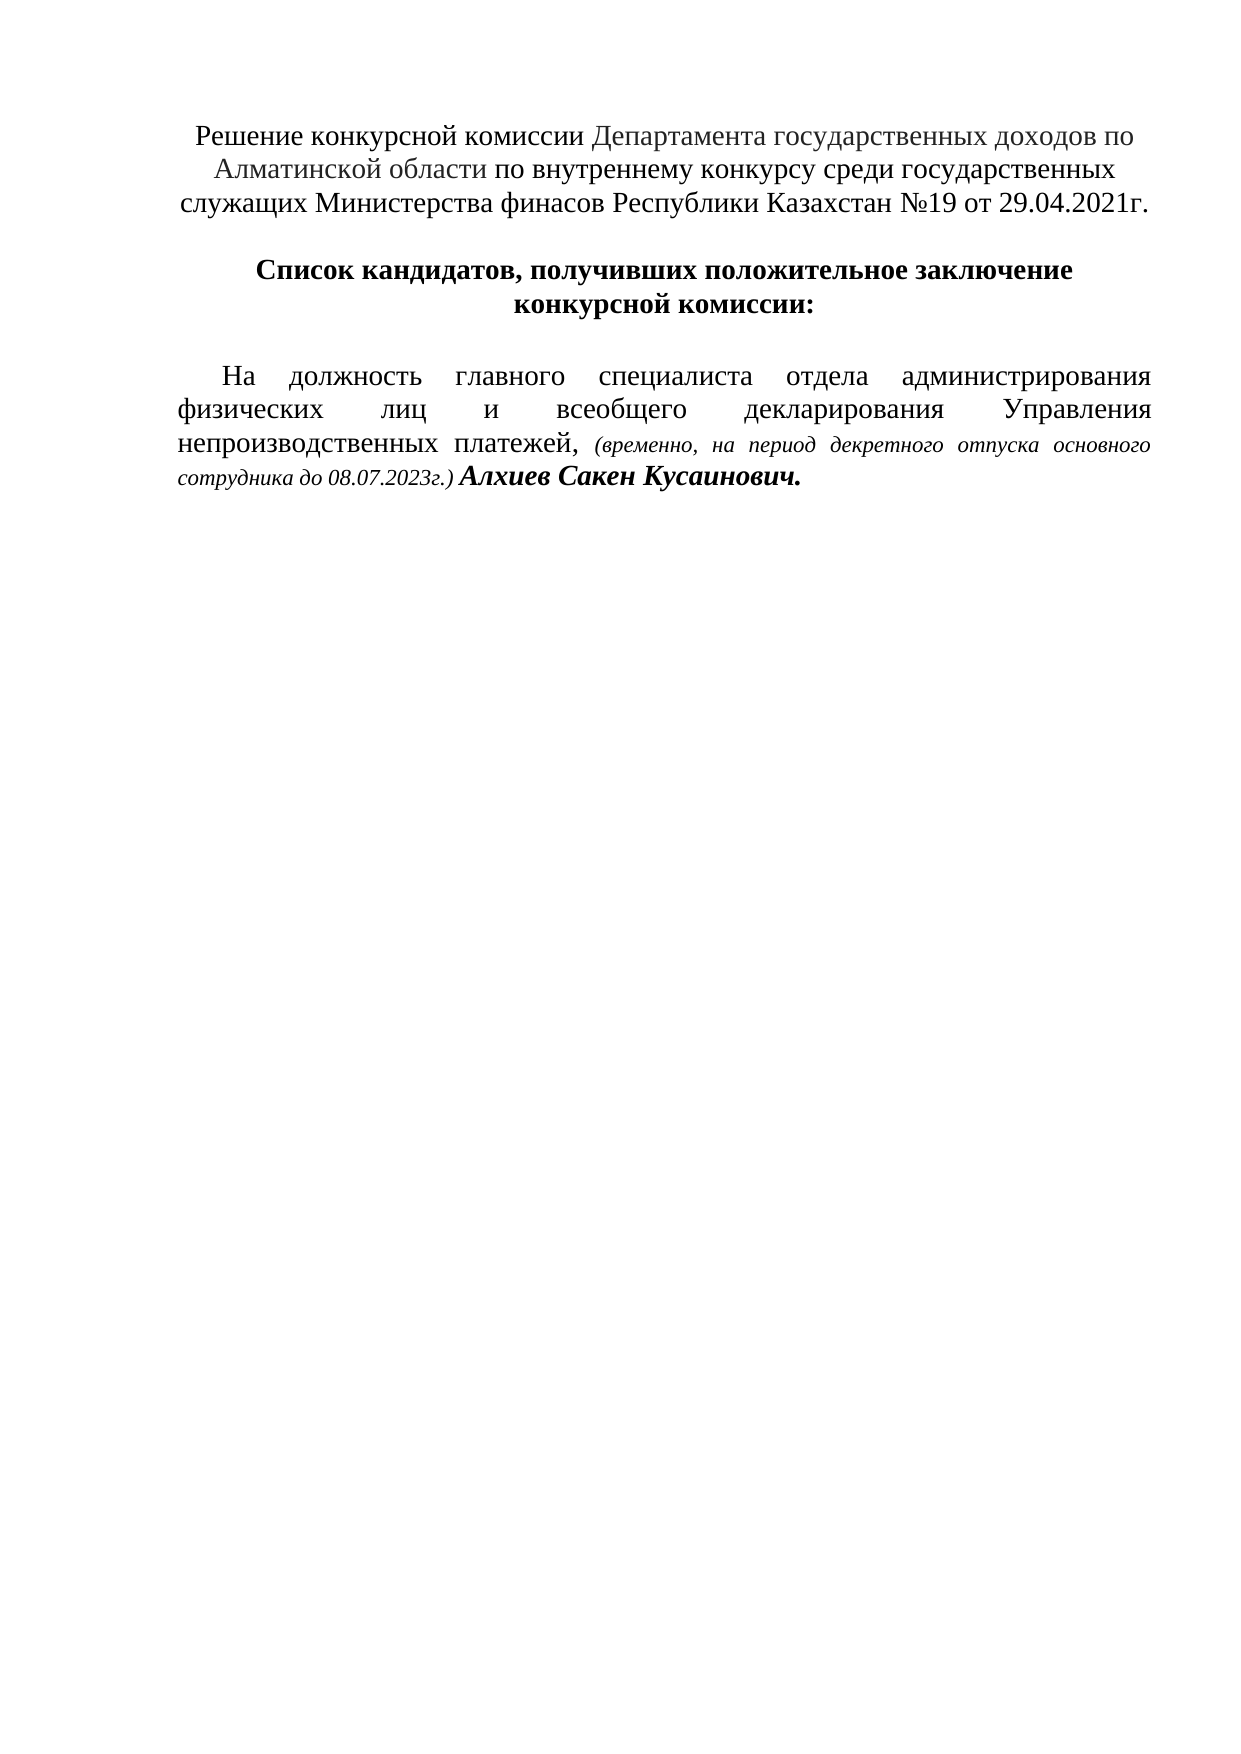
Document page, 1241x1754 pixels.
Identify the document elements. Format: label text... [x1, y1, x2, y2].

text Решение конкурсной комиссии Департамента государственных доходов по Алматинской области по внутреннему конкурсу среди государственных служащих Министерства финасов Республики Казахстан №19 от 29.04.2021г. [177, 118, 1152, 219]
text На должность главного специалиста отдела администрирования физических лиц и всеобщего декларирования Управления непроизводственных платежей, (временно, на период декретного отпуска основного сотрудника до 08.07.2023г.) Алхиев Сакен Кусаинович. [177, 358, 1152, 492]
text Список кандидатов, получивших положительное заключение конкурсной комиссии: [177, 252, 1152, 319]
